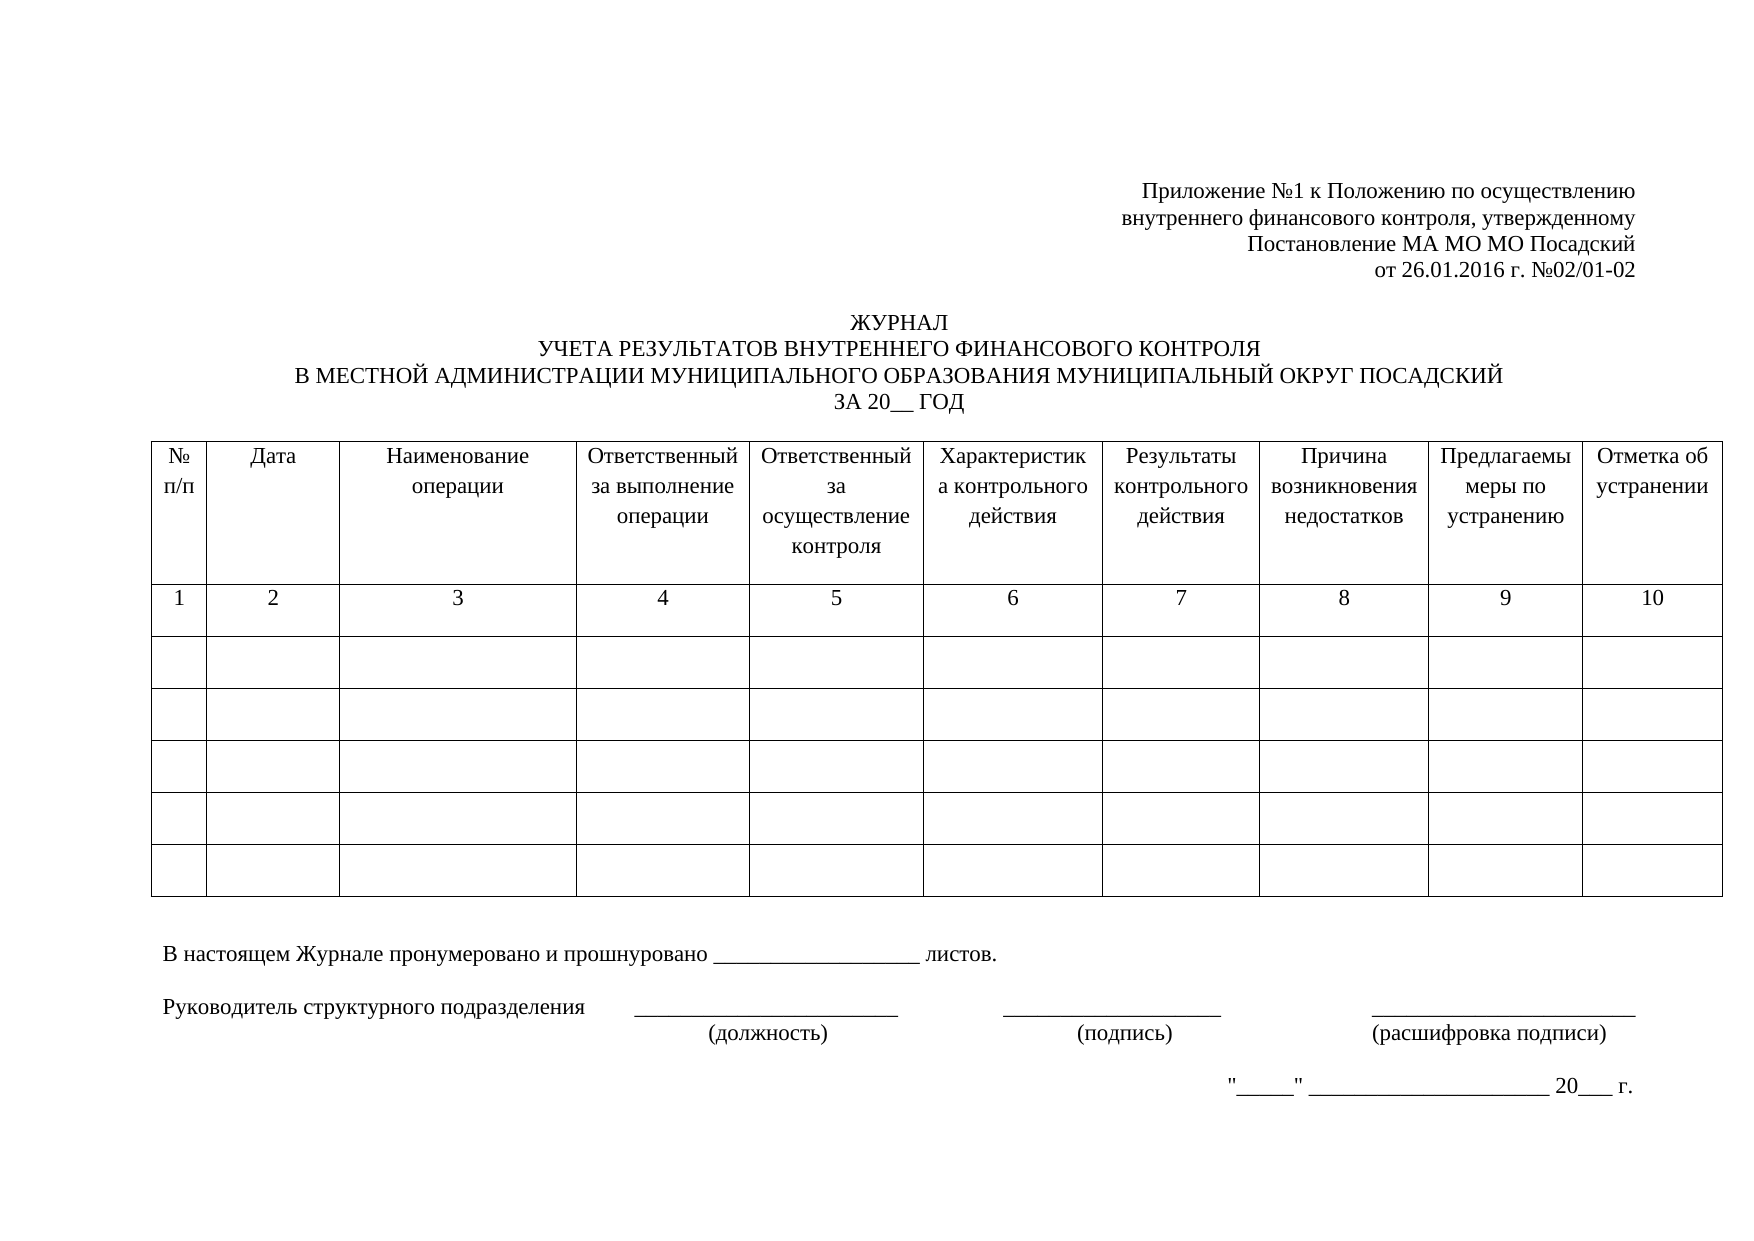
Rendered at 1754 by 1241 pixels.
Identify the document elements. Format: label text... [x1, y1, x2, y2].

table_cell [924, 793, 1102, 844]
table_cell [1429, 793, 1582, 844]
table_cell 9 [1429, 585, 1582, 636]
table_cell [1583, 637, 1722, 688]
table_cell [750, 741, 923, 792]
table_cell [750, 637, 923, 688]
table_cell [1260, 637, 1428, 688]
table_cell [207, 689, 339, 740]
table_cell [1583, 845, 1722, 896]
table_cell [207, 741, 339, 792]
list "_____" _____________________ 20___ г. [162, 1072, 1636, 1098]
table_header Отметка об устранении [1583, 442, 1722, 583]
table_cell [1429, 741, 1582, 792]
table_cell [1583, 689, 1722, 740]
table_cell [1103, 793, 1259, 844]
table_cell [924, 845, 1102, 896]
table_cell [924, 741, 1102, 792]
table_cell [340, 845, 576, 896]
list Приложение №1 к Положению по осуществлению [162, 177, 1636, 203]
table_cell [340, 741, 576, 792]
table_cell [750, 845, 923, 896]
table_cell [1583, 741, 1722, 792]
table_header Дата [207, 442, 339, 583]
list ЖУРНАЛ [162, 309, 1636, 335]
table_header Ответственный за осуществление контроля [750, 442, 923, 583]
table_header Наименование операции [340, 442, 576, 583]
table_cell [340, 689, 576, 740]
table_cell [924, 637, 1102, 688]
table_cell 4 [577, 585, 749, 636]
table_cell [152, 845, 206, 896]
table_cell [1260, 845, 1428, 896]
table_cell [1260, 793, 1428, 844]
table_cell [207, 793, 339, 844]
table_cell 10 [1583, 585, 1722, 636]
list В настоящем Журнале пронумеровано и прошнуровано __________________ листов. [162, 940, 1636, 966]
table_cell [1103, 741, 1259, 792]
table_cell [577, 637, 749, 688]
table_cell [577, 741, 749, 792]
table_cell [924, 689, 1102, 740]
table_cell [1260, 741, 1428, 792]
table_header Предлагаемы меры по устранению [1429, 442, 1582, 583]
table_cell 7 [1103, 585, 1259, 636]
list Постановление МА МО МО Посадский [162, 230, 1636, 256]
table_header Причина возникновения недостатков [1260, 442, 1428, 583]
table_cell [577, 845, 749, 896]
table_cell [152, 689, 206, 740]
table_header Результаты контрольного действия [1103, 442, 1259, 583]
list (должность) (подпись) (расшифровка подписи) [162, 1019, 1636, 1046]
table_header Ответственный за выполнение операции [577, 442, 749, 583]
table_cell [152, 741, 206, 792]
table_cell [207, 845, 339, 896]
list внутреннего финансового контроля, утвержденному [162, 203, 1636, 230]
table_cell 6 [924, 585, 1102, 636]
list от 26.01.2016 г. №02/01-02 [162, 256, 1636, 283]
table_cell [577, 689, 749, 740]
table_header №п/п [152, 442, 206, 583]
list В МЕСТНОЙ АДМИНИСТРАЦИИ МУНИЦИПАЛЬНОГО ОБРАЗОВАНИЯ МУНИЦИПАЛЬНЫЙ ОКРУГ ПОСАДСКИЙ [162, 362, 1636, 388]
table_cell [1583, 793, 1722, 844]
table_cell 2 [207, 585, 339, 636]
table_cell [1103, 637, 1259, 688]
table_cell [1429, 637, 1582, 688]
table_cell 1 [152, 585, 206, 636]
table_cell [750, 793, 923, 844]
list Руководитель структурного подразделения _______________________ ___________________ _______________________ [162, 993, 1636, 1019]
table_cell [207, 637, 339, 688]
table_cell [1103, 845, 1259, 896]
table_cell [1103, 689, 1259, 740]
list ЗА 20__ ГОД [162, 388, 1636, 414]
list УЧЕТА РЕЗУЛЬТАТОВ ВНУТРЕННЕГО ФИНАНСОВОГО КОНТРОЛЯ [162, 335, 1636, 362]
table_cell [340, 793, 576, 844]
table_cell [750, 689, 923, 740]
table_cell [152, 637, 206, 688]
table_header Характеристика контрольного действия [924, 442, 1102, 583]
table_cell [1429, 689, 1582, 740]
table_cell [340, 637, 576, 688]
table_cell [1260, 689, 1428, 740]
table_cell 3 [340, 585, 576, 636]
table_cell 8 [1260, 585, 1428, 636]
table_cell [577, 793, 749, 844]
table_cell [152, 793, 206, 844]
table_cell [1429, 845, 1582, 896]
table_cell 5 [750, 585, 923, 636]
